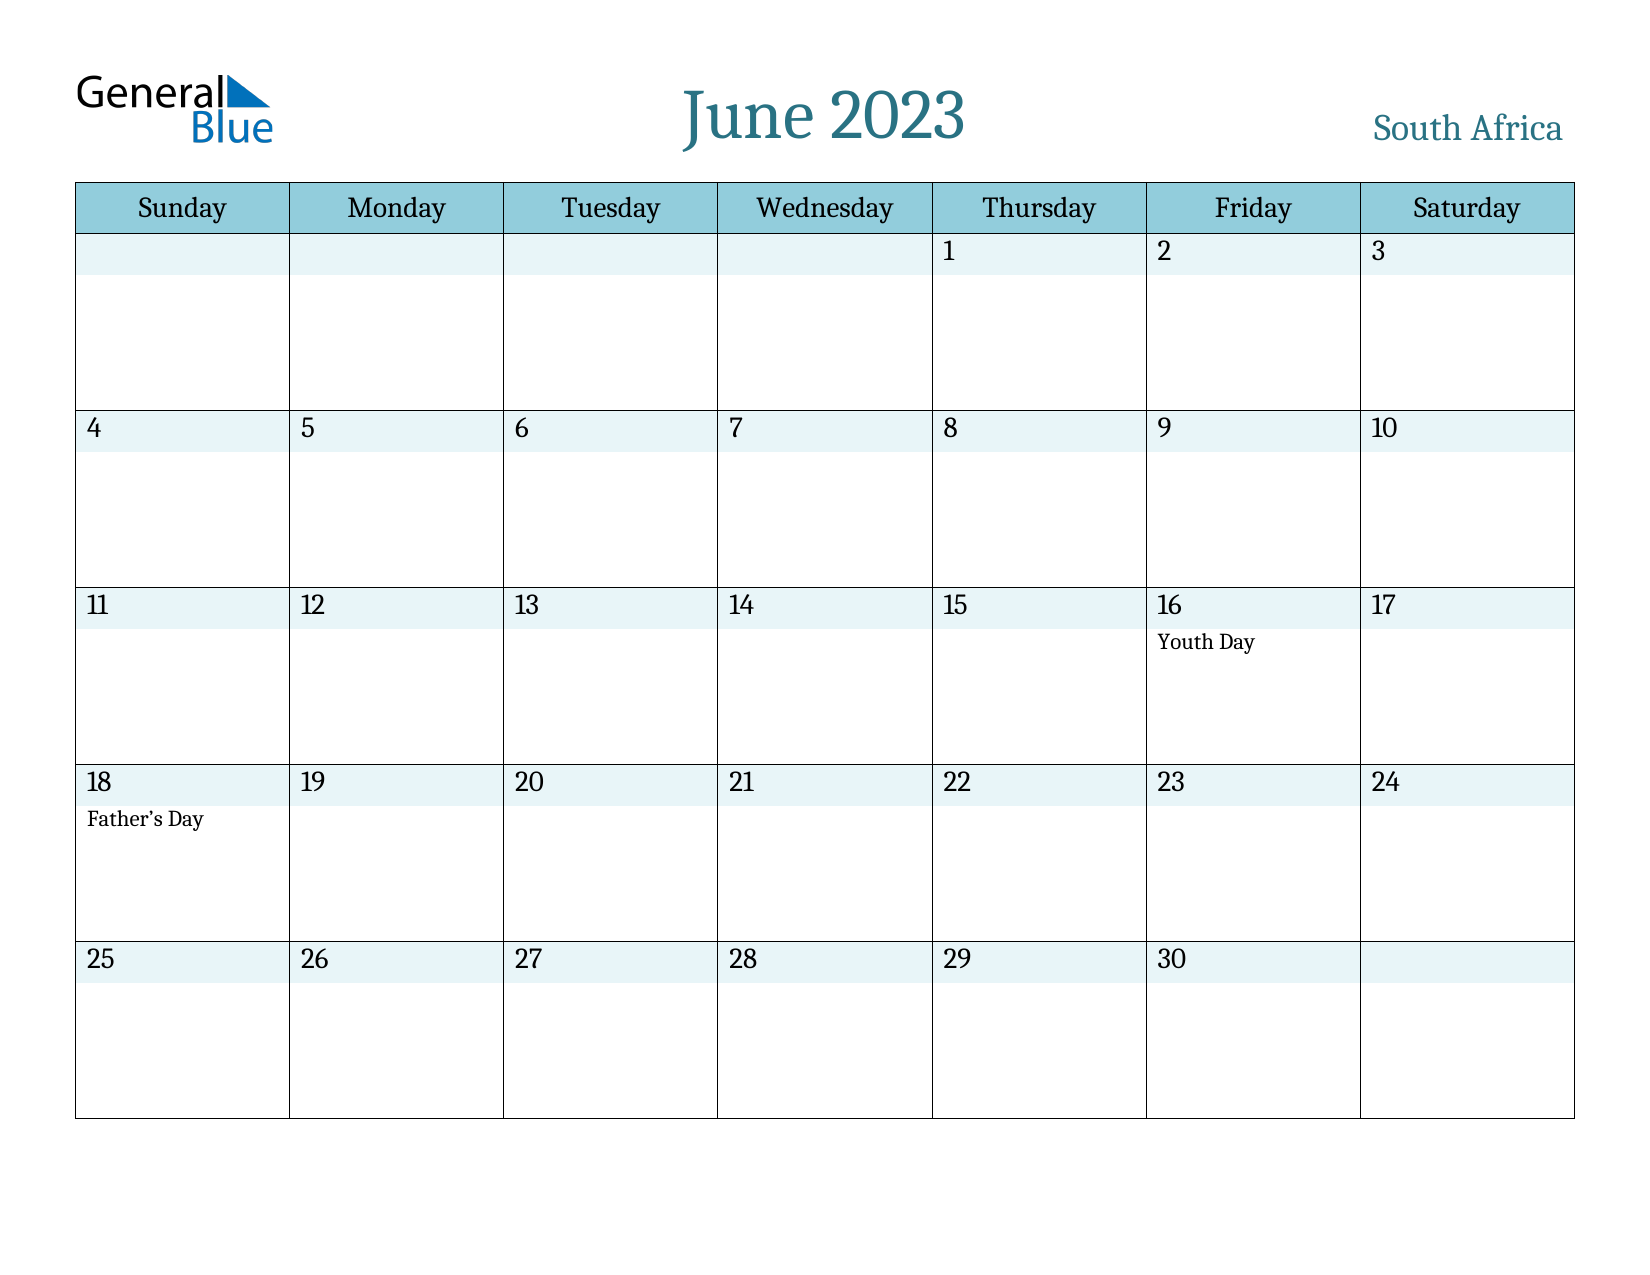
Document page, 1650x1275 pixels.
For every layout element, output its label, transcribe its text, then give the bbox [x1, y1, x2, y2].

table_cell Monday [290, 183, 503, 233]
table_cell [76, 983, 289, 1118]
table_cell [504, 806, 717, 941]
table_cell [933, 983, 1146, 1118]
table_cell 25 [76, 942, 289, 983]
table_cell [290, 275, 503, 410]
table_cell [1361, 452, 1574, 587]
table_cell 2 [1147, 234, 1360, 275]
table_cell 14 [718, 588, 932, 629]
table_cell [504, 629, 717, 764]
table_cell [1361, 983, 1574, 1118]
table_cell 1 [933, 234, 1146, 275]
table_cell 23 [1147, 765, 1360, 806]
table_cell [76, 629, 289, 764]
table_cell [933, 452, 1146, 587]
table_header [76, 75, 503, 182]
table_cell Tuesday [504, 183, 717, 233]
table_cell 6 [504, 411, 717, 452]
table_cell 18 [76, 765, 289, 806]
table_cell 20 [504, 765, 717, 806]
table_cell [718, 983, 932, 1118]
table_cell [1147, 452, 1360, 587]
table_cell 28 [718, 942, 932, 983]
table_cell Youth Day [1147, 629, 1360, 764]
table_cell [290, 234, 503, 275]
table_cell 30 [1147, 942, 1360, 983]
table_cell 24 [1361, 765, 1574, 806]
table_cell [1361, 275, 1574, 410]
table_cell 16 [1147, 588, 1360, 629]
table_cell [1361, 806, 1574, 941]
table_cell [718, 452, 932, 587]
table_cell [1147, 983, 1360, 1118]
table_cell Friday [1147, 183, 1360, 233]
table_cell 15 [933, 588, 1146, 629]
table_cell Thursday [933, 183, 1146, 233]
table_cell Saturday [1361, 183, 1574, 233]
table_cell 7 [718, 411, 932, 452]
table_cell 8 [933, 411, 1146, 452]
table_cell [718, 275, 932, 410]
table_cell [933, 275, 1146, 410]
table_cell 27 [504, 942, 717, 983]
table_cell [718, 234, 932, 275]
table_cell [76, 234, 289, 275]
table_cell 22 [933, 765, 1146, 806]
table_cell [504, 275, 717, 410]
table_cell [76, 275, 289, 410]
picture [77, 75, 273, 143]
table_cell 4 [76, 411, 289, 452]
table_cell [504, 452, 717, 587]
table_cell [1361, 942, 1574, 983]
table_cell 10 [1361, 411, 1574, 452]
table_cell Wednesday [718, 183, 932, 233]
table_cell 12 [290, 588, 503, 629]
table_cell 5 [290, 411, 503, 452]
table_cell [1361, 629, 1574, 764]
table_cell [1147, 275, 1360, 410]
table_cell 9 [1147, 411, 1360, 452]
table_cell [718, 629, 932, 764]
table_cell [718, 806, 932, 941]
table_cell 11 [76, 588, 289, 629]
table_cell [504, 983, 717, 1118]
table_cell Sunday [76, 183, 289, 233]
table_cell 3 [1361, 234, 1574, 275]
table_cell [504, 234, 717, 275]
table_cell 21 [718, 765, 932, 806]
table_cell [290, 983, 503, 1118]
table_cell 29 [933, 942, 1146, 983]
table_cell 17 [1361, 588, 1574, 629]
table_cell [290, 806, 503, 941]
table_cell [76, 452, 289, 587]
table_cell 13 [504, 588, 717, 629]
table_cell [290, 629, 503, 764]
table_cell [290, 452, 503, 587]
table_cell 26 [290, 942, 503, 983]
table_header South Africa [1146, 75, 1574, 182]
table_cell [933, 806, 1146, 941]
table_header June 2023 [504, 75, 1146, 182]
table_cell Father’s Day [76, 806, 289, 941]
table_cell [1147, 806, 1360, 941]
table_cell 19 [290, 765, 503, 806]
table_cell [933, 629, 1146, 764]
